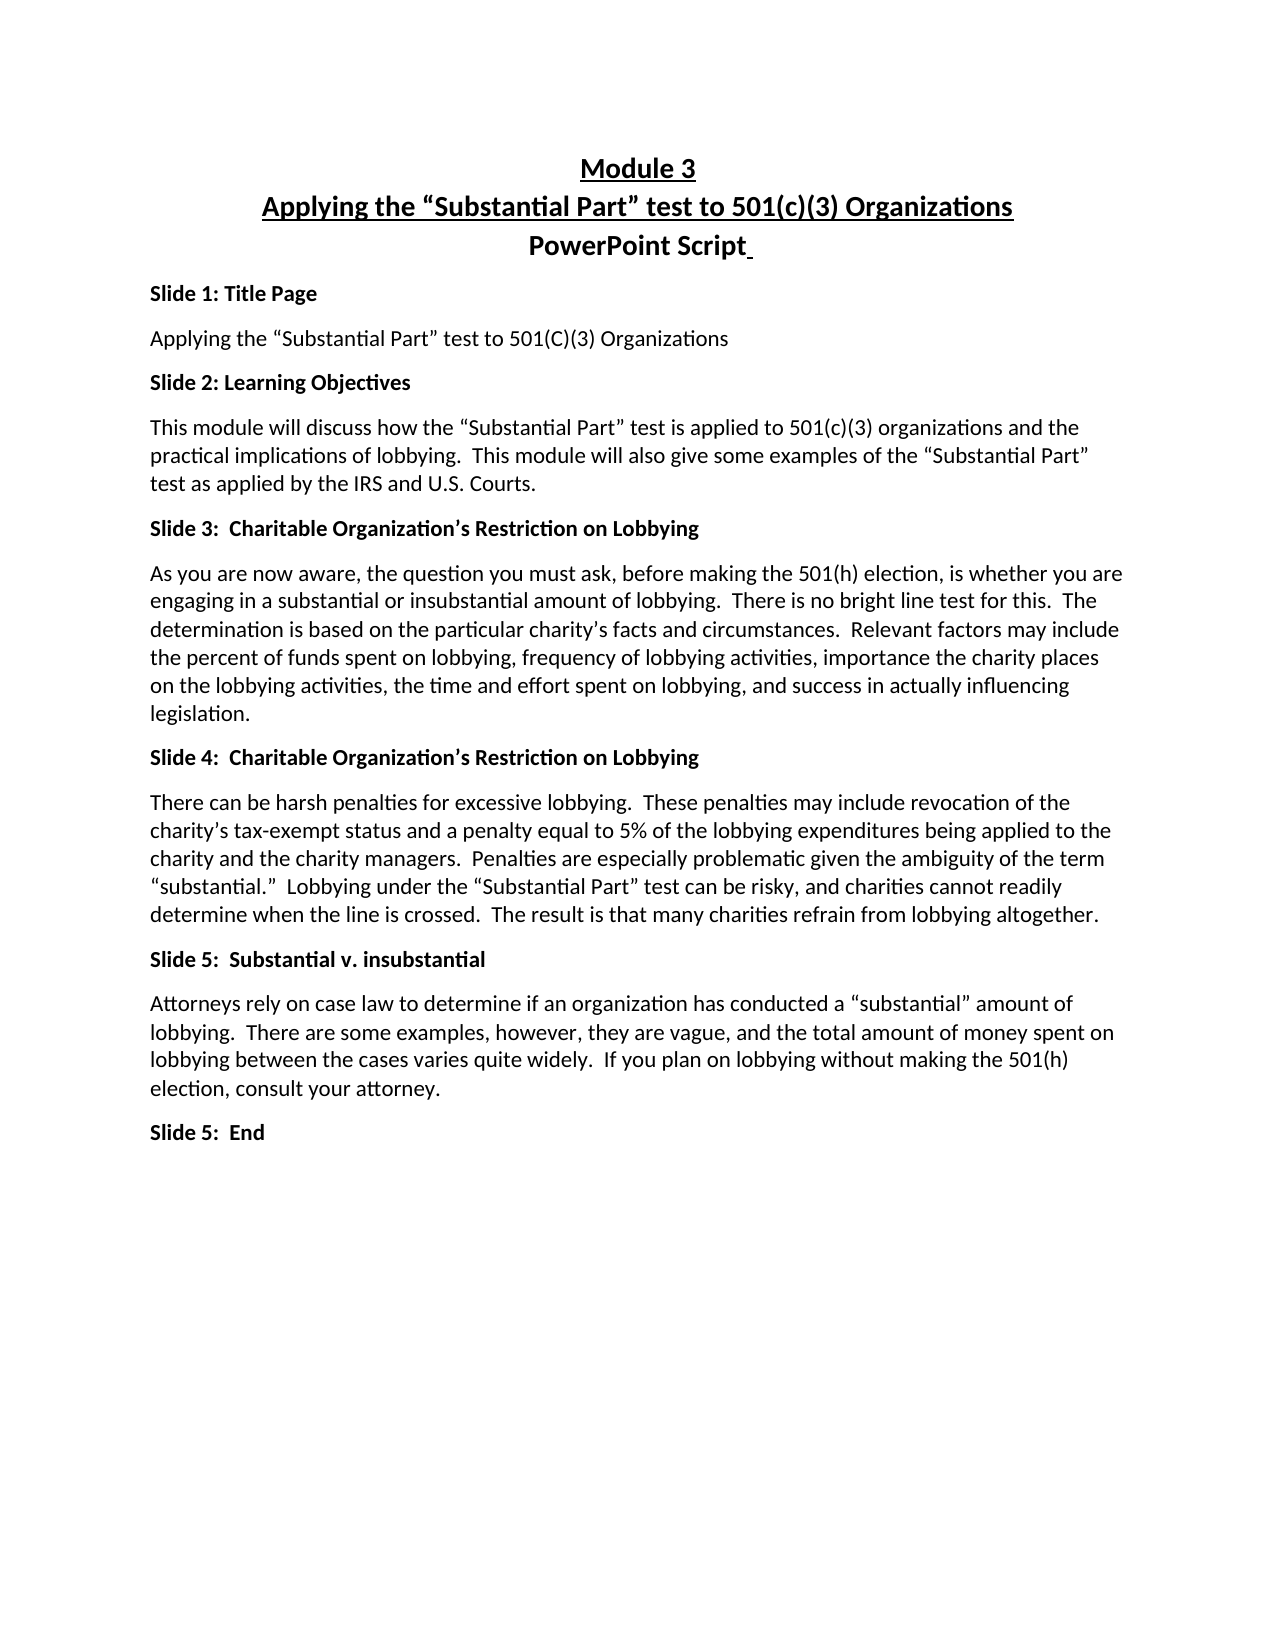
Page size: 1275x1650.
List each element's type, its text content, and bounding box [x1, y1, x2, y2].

text Slide 4: Charitable Organization’s Restriction on Lobbying [150, 743, 1125, 771]
text Slide 3: Charitable Organization’s Restriction on Lobbying [150, 514, 1125, 542]
text Applying the “Substantial Part” test to 501(c)(3) Organizations [150, 188, 1125, 224]
text Module 3 [150, 150, 1125, 186]
text Slide 5: End [150, 1118, 1125, 1146]
text This module will discuss how the “Substantial Part” test is applied to 501(c)(3) organizations and the practical implications of lobbying. This module will also give some examples of the “Substantial Part” test as applied by the IRS and U.S. Courts. [150, 413, 1125, 497]
text Slide 5: Substantial v. insubstantial [150, 945, 1125, 973]
text Attorneys rely on case law to determine if an organization has conducted a “substantial” amount of lobbying. There are some examples, however, they are vague, and the total amount of money spent on lobbying between the cases varies quite widely. If you plan on lobbying without making the 501(h) election, consult your attorney. [150, 989, 1125, 1102]
text Applying the “Substantial Part” test to 501(C)(3) Organizations [150, 324, 1125, 352]
text There can be harsh penalties for excessive lobbying. These penalties may include revocation of the charity’s tax-exempt status and a penalty equal to 5% of the lobbying expenditures being applied to the charity and the charity managers. Penalties are especially problematic given the ambiguity of the term “substantial.” Lobbying under the “Substantial Part” test can be risky, and charities cannot readily determine when the line is crossed. The result is that many charities refrain from lobbying altogether. [150, 788, 1125, 928]
text Slide 1: Title Page [150, 279, 1125, 307]
text As you are now aware, the question you must ask, before making the 501(h) election, is whether you are engaging in a substantial or insubstantial amount of lobbying. There is no bright line test for this. The determination is based on the particular charity’s facts and circumstances. Relevant factors may include the percent of funds spent on lobbying, frequency of lobbying activities, importance the charity places on the lobbying activities, the time and effort spent on lobbying, and success in actually influencing legislation. [150, 559, 1125, 727]
text PowerPoint Script [150, 227, 1125, 262]
text Slide 2: Learning Objectives [150, 368, 1125, 397]
